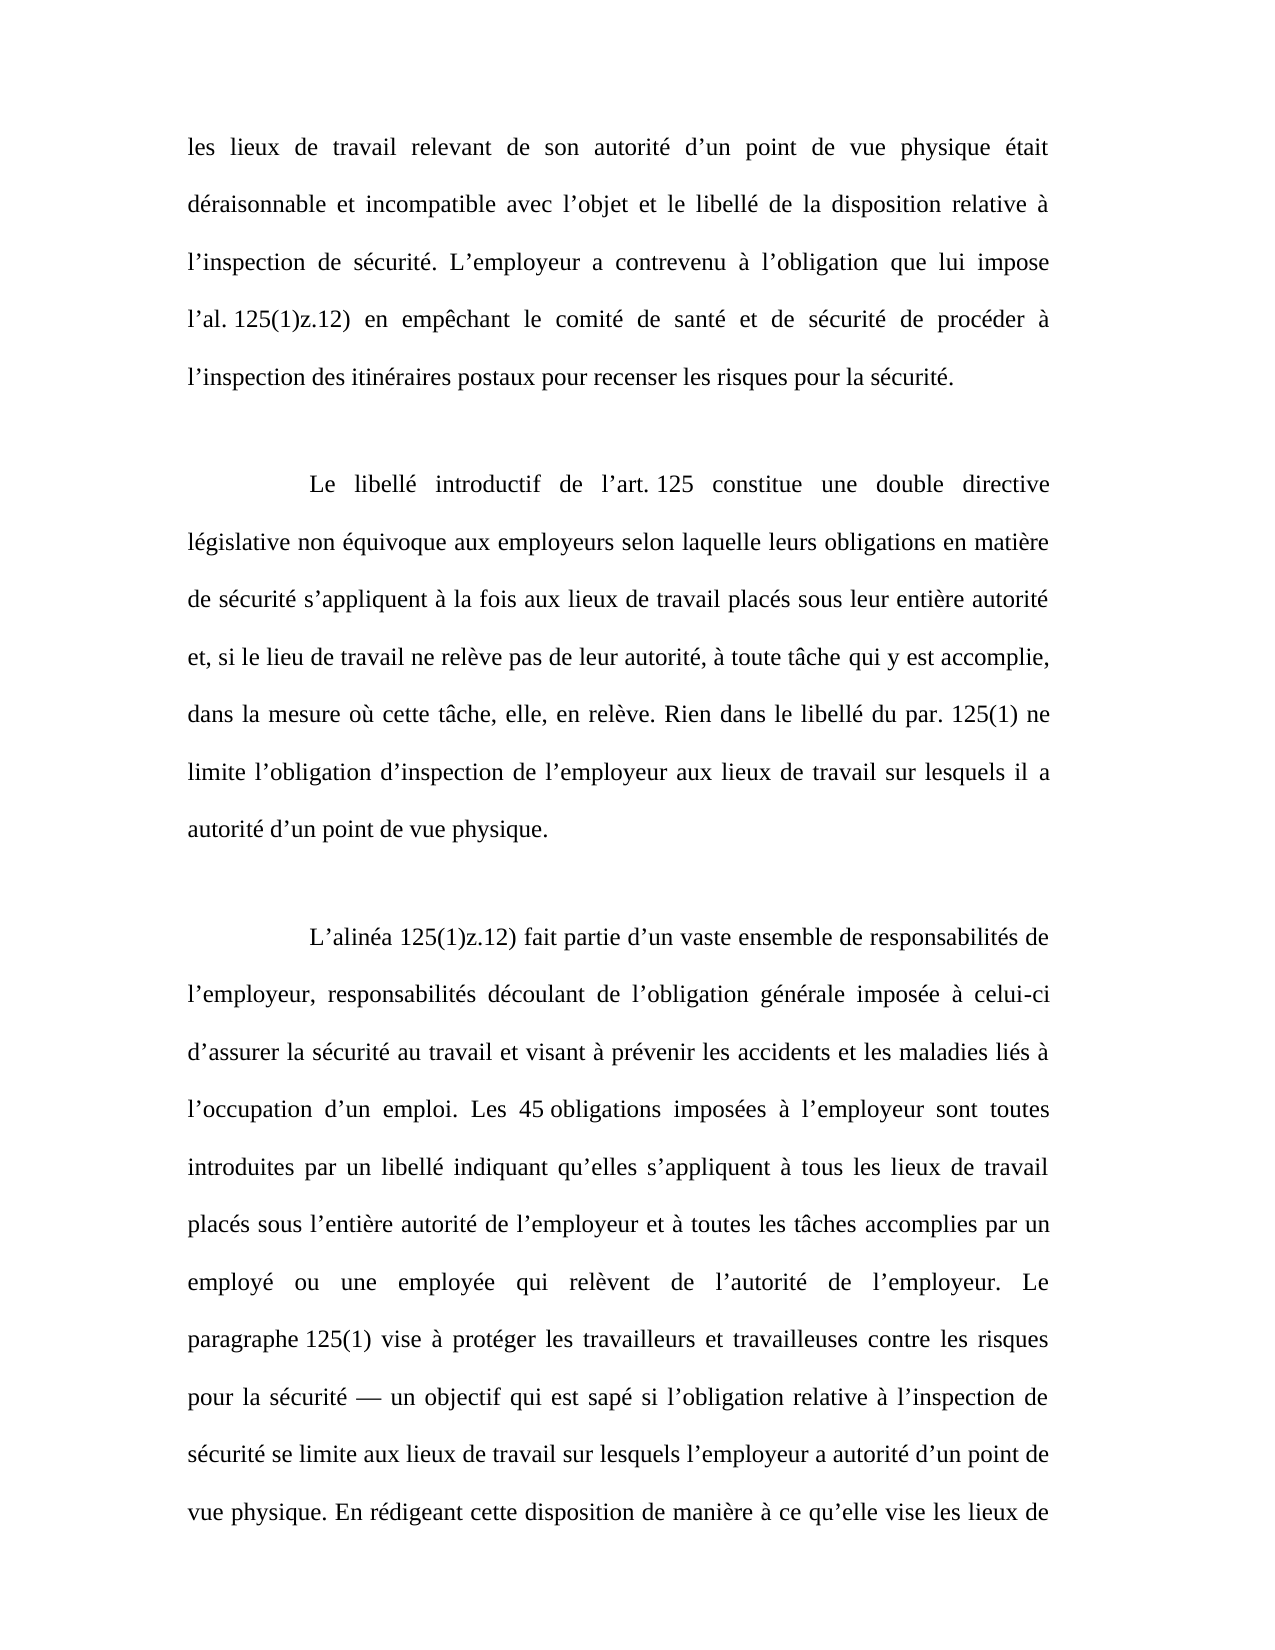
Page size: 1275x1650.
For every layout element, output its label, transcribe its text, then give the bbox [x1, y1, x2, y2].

text Le libellé introductif de l’art. 125 constitue une double directive législative non équivoque aux employeurs selon laquelle leurs obligations en matière de sécurité s’appliquent à la fois aux lieux de travail placés sous leur entière autorité et, si le lieu de travail ne relève pas de leur autorité, à toute tâche qui y est accomplie, dans la mesure où cette tâche, elle, en relève. Rien dans le libellé du par. 125(1) ne limite l’obligation d’inspection de l’employeur aux lieux de travail sur lesquels il a autorité d’un point de vue physique. [187, 469, 1050, 843]
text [187, 922, 1050, 1526]
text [187, 132, 1050, 391]
